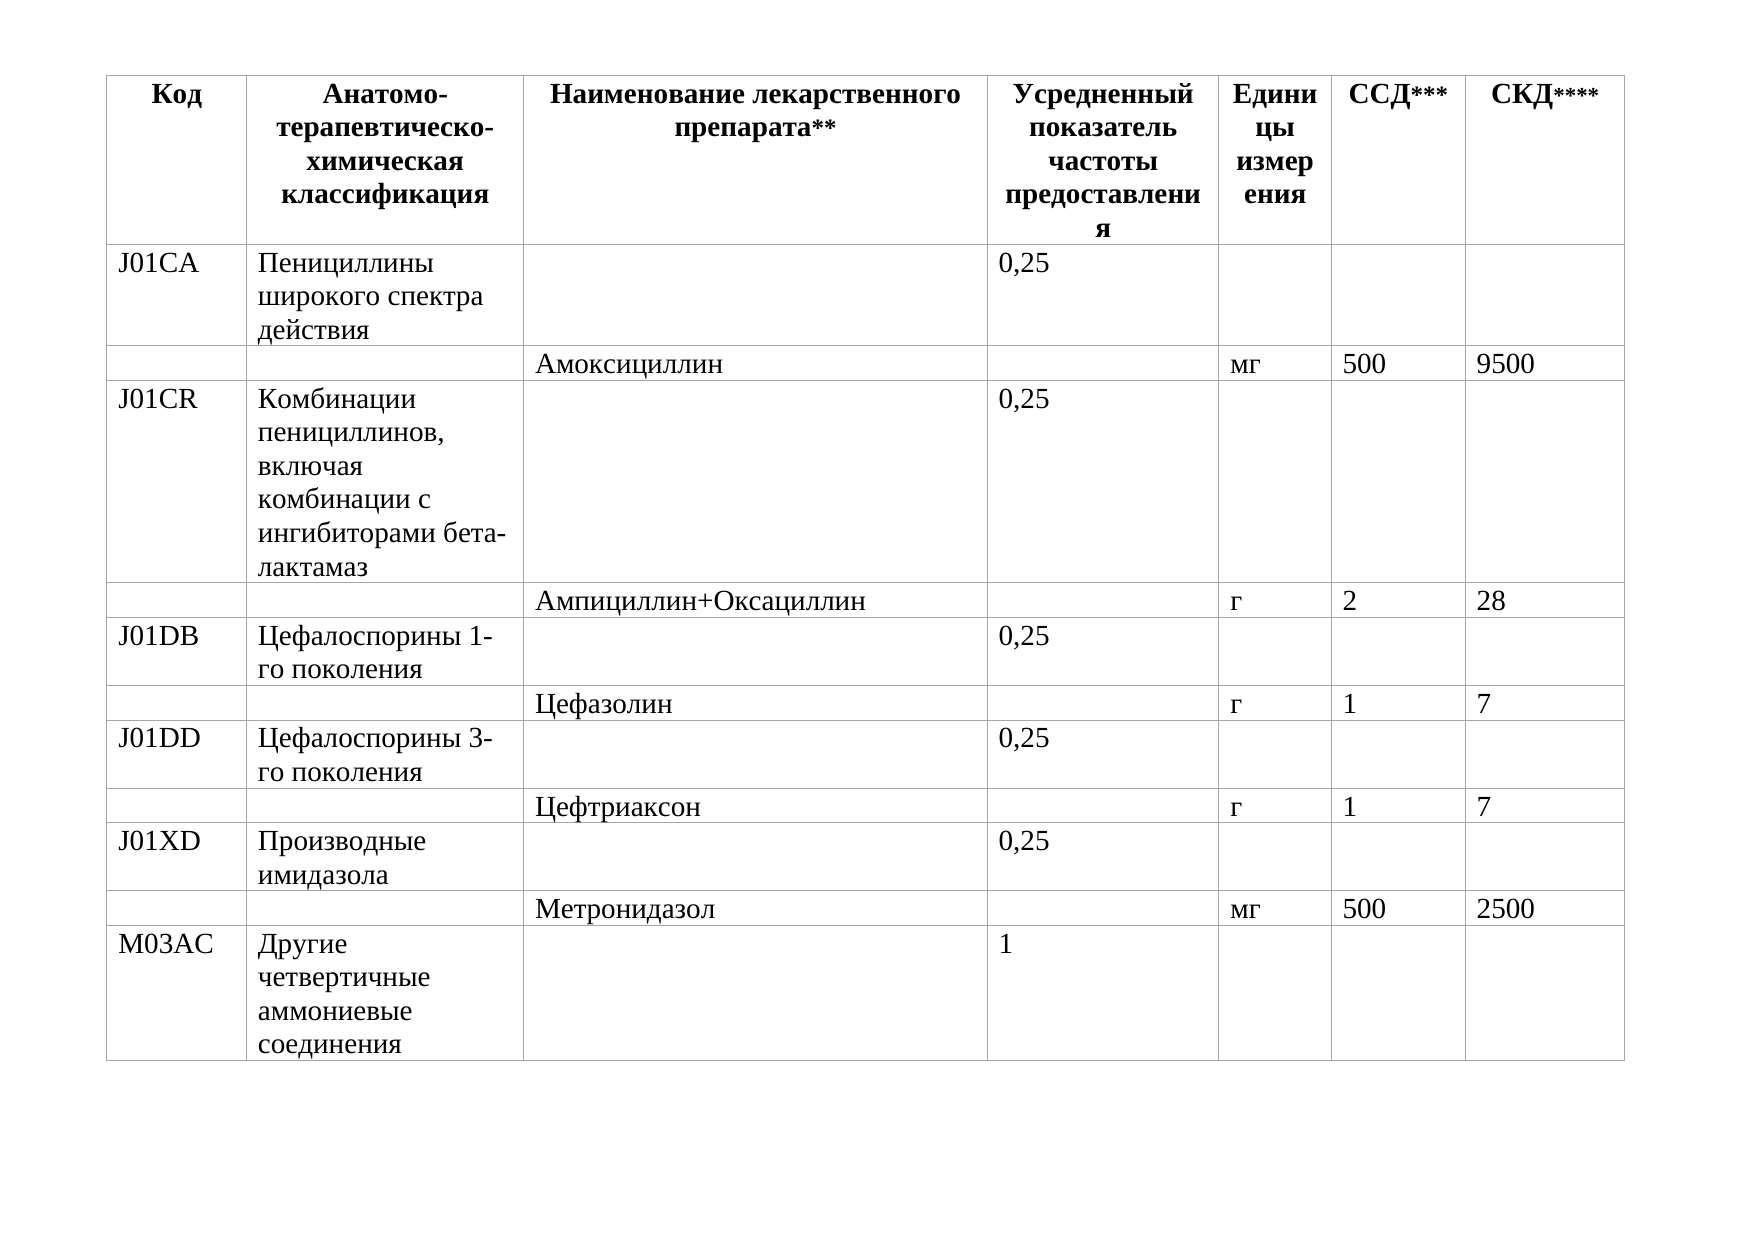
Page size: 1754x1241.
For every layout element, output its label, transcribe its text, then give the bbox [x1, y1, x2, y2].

table_cell 0,25 [988, 823, 1218, 890]
table_cell Комбинации пенициллинов, включая комбинации с ингибиторами бета-лактамаз [247, 381, 523, 582]
table_cell [1332, 721, 1465, 788]
table_cell [1466, 245, 1624, 345]
table_cell [247, 686, 523, 719]
table_cell 500 [1332, 891, 1465, 925]
table_cell Ампициллин+Оксациллин [524, 583, 987, 617]
table_cell [107, 789, 246, 822]
table_cell J01CA [107, 245, 246, 345]
table_cell г [1219, 583, 1331, 617]
table_cell [1219, 926, 1331, 1060]
table_header Усредненный показатель частоты предоставления [988, 76, 1218, 244]
table_cell [1332, 245, 1465, 345]
table_cell 2 [1332, 583, 1465, 617]
table_cell J01CR [107, 381, 246, 582]
table_cell 0,25 [988, 721, 1218, 788]
table_cell мг [1219, 891, 1331, 925]
table_cell 9500 [1466, 346, 1624, 380]
table_cell 1 [988, 926, 1218, 1060]
table_cell [524, 618, 987, 685]
table_cell [1466, 823, 1624, 890]
table_cell [988, 891, 1218, 925]
table_cell [1219, 245, 1331, 345]
table_cell [1466, 926, 1624, 1060]
table_cell Цефазолин [524, 686, 987, 719]
table_cell [524, 926, 987, 1060]
table_cell [988, 686, 1218, 719]
table_cell 0,25 [988, 618, 1218, 685]
table_cell [1219, 618, 1331, 685]
table_cell [247, 583, 523, 617]
table_cell J01DD [107, 721, 246, 788]
table_cell [107, 346, 246, 380]
table_cell [524, 721, 987, 788]
table_cell [107, 686, 246, 719]
table_cell [107, 891, 246, 925]
table_cell [1332, 926, 1465, 1060]
table_cell [247, 346, 523, 380]
table_cell [1332, 823, 1465, 890]
table_cell 500 [1332, 346, 1465, 380]
table_cell мг [1219, 346, 1331, 380]
table_cell [1466, 381, 1624, 582]
table_cell [1332, 381, 1465, 582]
table_cell 28 [1466, 583, 1624, 617]
table_header СКД**** [1466, 76, 1624, 244]
table_cell [247, 891, 523, 925]
table_cell 7 [1466, 686, 1624, 719]
table_cell Пенициллины широкого спектра действия [247, 245, 523, 345]
table_cell 2500 [1466, 891, 1624, 925]
table_cell [524, 823, 987, 890]
table_cell [524, 381, 987, 582]
table_header Код [107, 76, 246, 244]
table_cell 1 [1332, 686, 1465, 719]
table_cell Метронидазол [524, 891, 987, 925]
table_cell [1219, 381, 1331, 582]
table_cell [524, 245, 987, 345]
table_cell [1219, 823, 1331, 890]
table_cell [107, 583, 246, 617]
table_header Единицы измерения [1219, 76, 1331, 244]
table_cell 0,25 [988, 381, 1218, 582]
table_cell г [1219, 789, 1331, 822]
table_cell 7 [1466, 789, 1624, 822]
table_header ССД*** [1332, 76, 1465, 244]
table_cell г [1219, 686, 1331, 719]
table_cell [1466, 721, 1624, 788]
table_cell Цефалоспорины 1-го поколения [247, 618, 523, 685]
table_cell 0,25 [988, 245, 1218, 345]
table_cell [988, 346, 1218, 380]
table_cell Производные имидазола [247, 823, 523, 890]
table_header Анатомо-терапевтическо-химическая классификация [247, 76, 523, 244]
table_cell [1332, 618, 1465, 685]
table_cell Амоксициллин [524, 346, 987, 380]
table_cell Цефалоспорины 3-го поколения [247, 721, 523, 788]
table_cell Другие четвертичные аммониевые соединения [247, 926, 523, 1060]
table_cell 1 [1332, 789, 1465, 822]
table_cell [1466, 618, 1624, 685]
table_cell [1219, 721, 1331, 788]
table_cell [988, 583, 1218, 617]
table_cell [988, 789, 1218, 822]
table_cell [247, 789, 523, 822]
table_cell M03AC [107, 926, 246, 1060]
table_header Наименование лекарственного препарата** [524, 76, 987, 244]
table_cell Цефтриаксон [524, 789, 987, 822]
table_cell J01XD [107, 823, 246, 890]
table_cell J01DB [107, 618, 246, 685]
